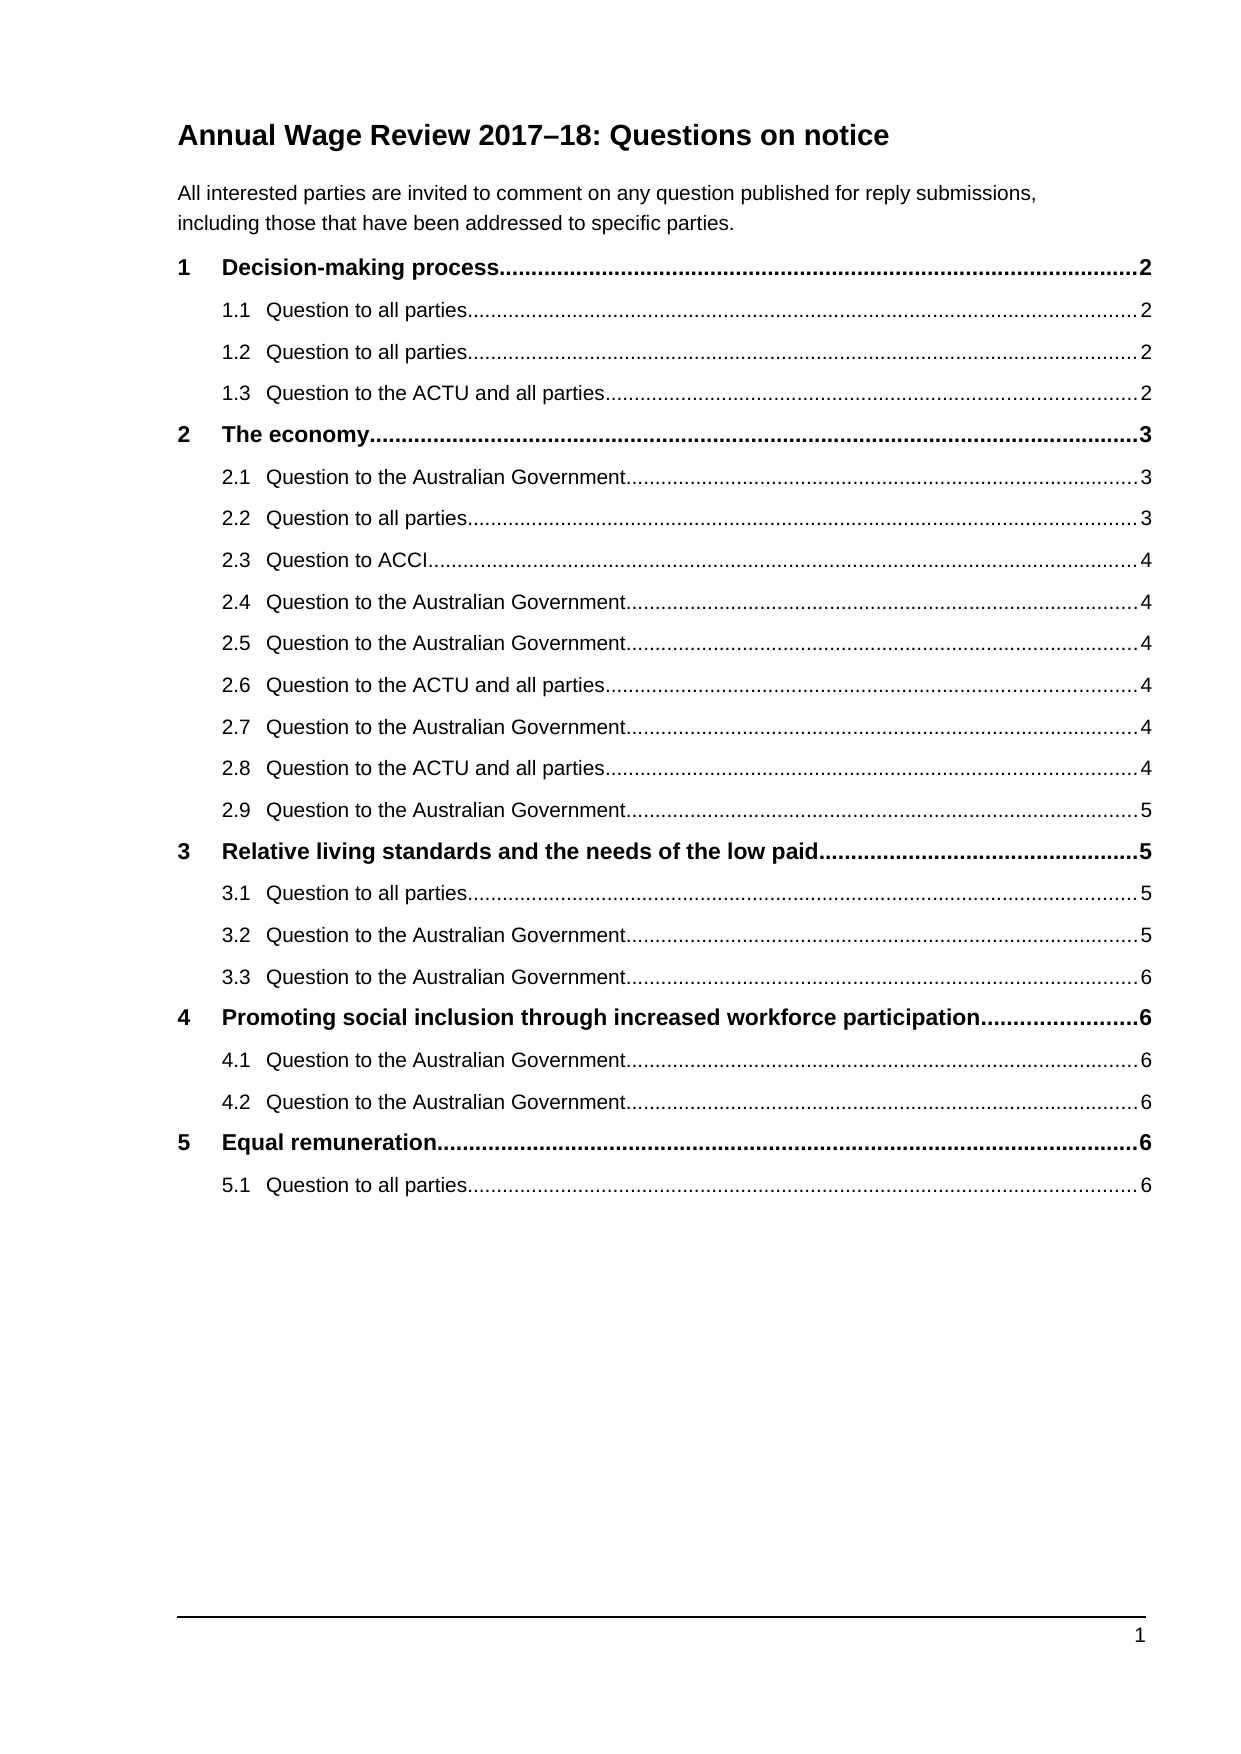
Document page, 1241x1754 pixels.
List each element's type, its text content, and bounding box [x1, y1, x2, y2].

text 2.7 Question to the Australian Government 4 [222, 711, 1092, 740]
text 1 Decision-making process 2 [177, 252, 1092, 282]
text 2.4 Question to the Australian Government 4 [222, 586, 1092, 615]
text 1.1 Question to all parties 2 [222, 294, 1092, 323]
text 5.1 Question to all parties 6 [222, 1169, 1092, 1198]
text 5 Equal remuneration 6 [177, 1127, 1092, 1157]
text 1.2 Question to all parties 2 [222, 336, 1092, 365]
text 2.1 Question to the Australian Government 3 [222, 461, 1092, 490]
text 3 Relative living standards and the needs of the low paid 5 [177, 836, 1092, 865]
text 1.3 Question to the ACTU and all parties 2 [222, 377, 1092, 407]
text 2.3 Question to ACCI 4 [222, 544, 1092, 573]
text 4 Promoting social inclusion through increased workforce participation 6 [177, 1002, 1092, 1032]
text 4.1 Question to the Australian Government 6 [222, 1044, 1092, 1073]
text 4.2 Question to the Australian Government 6 [222, 1086, 1092, 1115]
text 3.3 Question to the Australian Government 6 [222, 961, 1092, 990]
text 3.1 Question to all parties 5 [222, 877, 1092, 907]
text Annual Wage Review 2017–18: Questions on notice [177, 118, 1092, 152]
text All interested parties are invited to comment on any question published for reply submissions, including those that have been addressed to specific parties. [177, 177, 1092, 236]
text 2.8 Question to the ACTU and all parties 4 [222, 752, 1092, 782]
text 3.2 Question to the Australian Government 5 [222, 919, 1092, 948]
text 2.6 Question to the ACTU and all parties 4 [222, 669, 1092, 698]
text 2.9 Question to the Australian Government 5 [222, 794, 1092, 823]
text 2 The economy 3 [177, 419, 1092, 448]
text 2.5 Question to the Australian Government 4 [222, 627, 1092, 657]
text 2.2 Question to all parties 3 [222, 502, 1092, 532]
